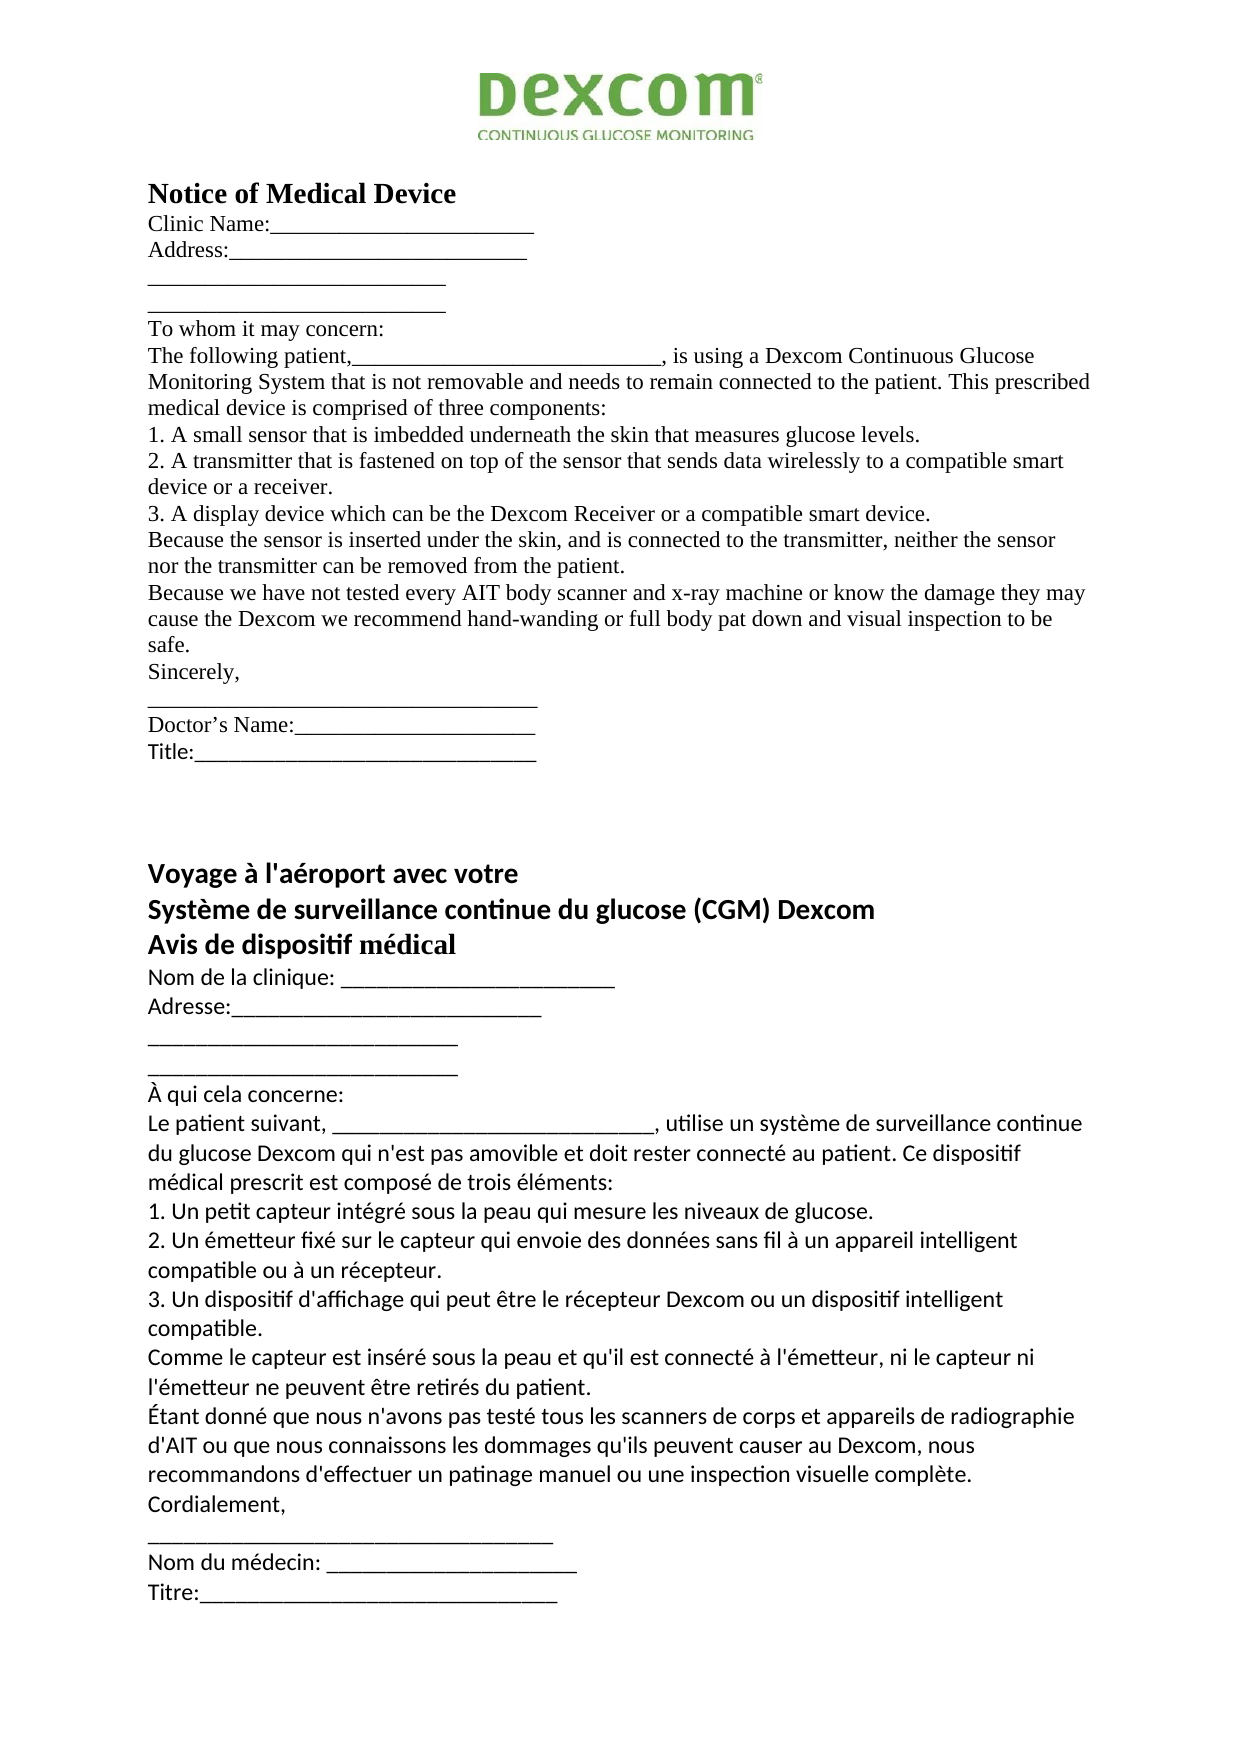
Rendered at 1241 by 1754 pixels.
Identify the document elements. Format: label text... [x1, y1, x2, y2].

text Because we have not tested every AIT body scanner and x-ray machine or know the damage they may cause the Dexcom we recommend hand-wanding or full body pat down and visual inspection to be safe. [148, 579, 1093, 658]
text 2. A transmitter that is fastened on top of the sensor that sends data wirelessly to a compatible smart device or a receiver. [148, 447, 1093, 500]
text Étant donné que nous n'avons pas testé tous les scanners de corps et appareils de radiographie d'AIT ou que nous connaissons les dommages qu'ils peuvent causer au Dexcom, nous recommandons d'effectuer un patinage manuel ou une inspection visuelle complète. [148, 1401, 1093, 1489]
text Title:______________________________ [148, 737, 1093, 765]
text Nom du médecin: _____________________ [148, 1547, 1093, 1577]
text Comme le capteur est inséré sous la peau et qu'il est connecté à l'émetteur, ni le capteur ni l'émetteur ne peuvent être retirés du patient. [148, 1342, 1093, 1401]
text Adresse:__________________________ [148, 991, 1093, 1021]
text __________________________ [148, 1050, 1093, 1079]
text __________________________ [148, 1021, 1093, 1050]
text To whom it may concern: [148, 315, 1093, 342]
text __________________________ [148, 289, 1093, 315]
text __________________________________ [148, 1518, 1093, 1547]
text À qui cela concerne: [148, 1079, 1093, 1108]
text Cordialement, [148, 1489, 1093, 1518]
text Clinic Name:_______________________ [148, 210, 1093, 236]
text 1. Un petit capteur intégré sous la peau qui mesure les niveaux de glucose. [148, 1196, 1093, 1225]
text __________________________ [148, 263, 1093, 289]
text Sincerely, [148, 658, 1093, 684]
text Titre:______________________________ [148, 1577, 1093, 1606]
text 1. A small sensor that is imbedded underneath the skin that measures glucose levels. [148, 421, 1093, 447]
text 3. Un dispositif d'affichage qui peut être le récepteur Dexcom ou un dispositif intelligent compatible. [148, 1284, 1093, 1342]
text Address:__________________________ [148, 236, 1093, 263]
text 3. A display device which can be the Dexcom Receiver or a compatible smart device. [148, 500, 1093, 526]
text Doctor’s Name:_____________________ [148, 711, 1093, 737]
text Nom de la clinique: _______________________ [148, 962, 1093, 991]
text The following patient,___________________________, is using a Dexcom Continuous Glucose Monitoring System that is not removable and needs to remain connected to the patient. This prescribed medical device is comprised of three components: [148, 342, 1093, 421]
text __________________________________ [148, 684, 1093, 711]
text Système de surveillance continue du glucose (CGM) Dexcom [148, 891, 1093, 926]
text Le patient suivant, ___________________________, utilise un système de surveillance continue du glucose Dexcom qui n'est pas amovible et doit rester connecté au patient. Ce dispositif médical prescrit est composé de trois éléments: [148, 1108, 1093, 1196]
text 2. Un émetteur fixé sur le capteur qui envoie des données sans fil à un appareil intelligent compatible ou à un récepteur. [148, 1225, 1093, 1284]
text Because the sensor is inserted under the skin, and is connected to the transmitter, neither the sensor nor the transmitter can be removed from the patient. [148, 526, 1093, 579]
text Voyage à l'aéroport avec votre [148, 855, 1093, 891]
text Avis de dispositif médical [148, 926, 1093, 962]
text Notice of Medical Device [148, 176, 1093, 210]
